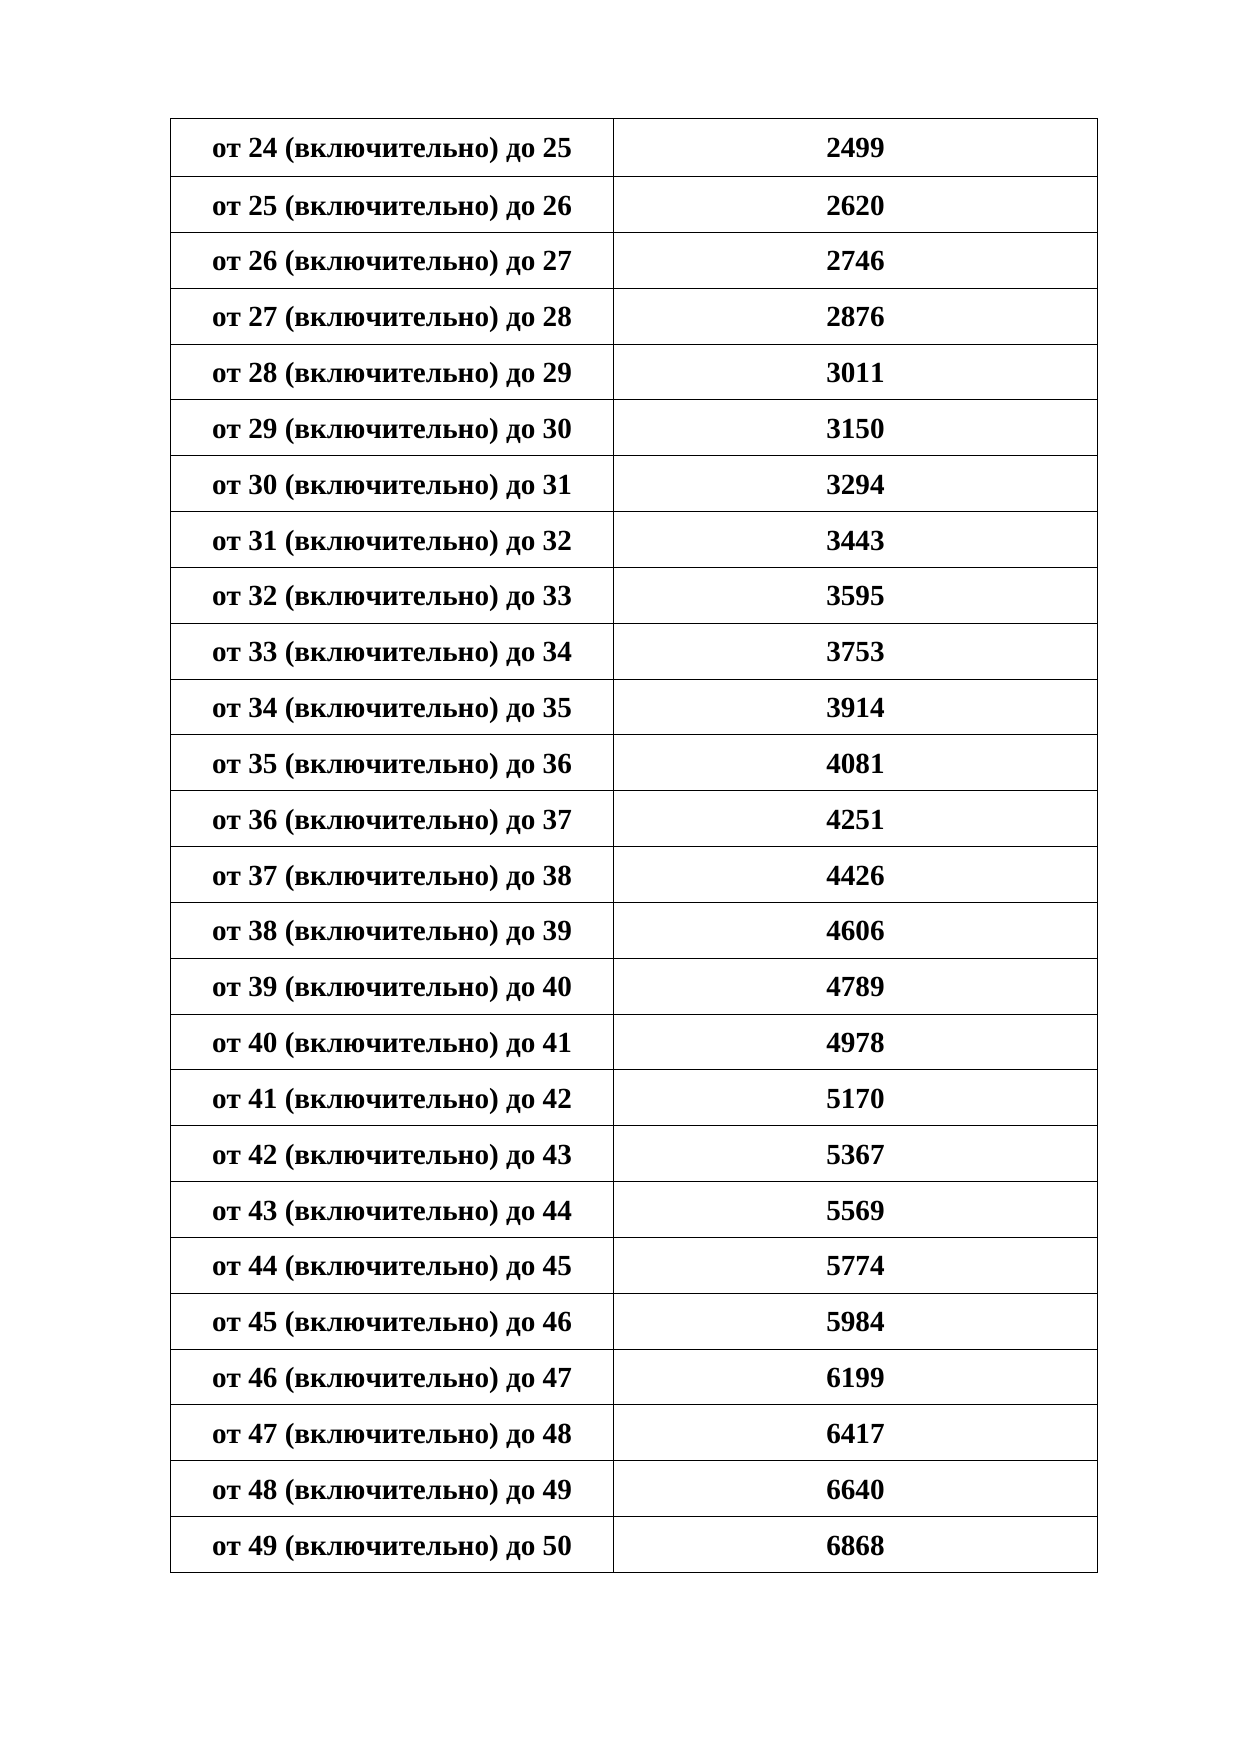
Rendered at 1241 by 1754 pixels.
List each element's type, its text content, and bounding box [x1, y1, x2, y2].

table_cell 6640 [614, 1461, 1097, 1516]
table_cell от 48 (включительно) до 49 [171, 1461, 613, 1516]
table_cell от 33 (включительно) до 34 [171, 624, 613, 678]
table_cell от 37 (включительно) до 38 [171, 847, 613, 902]
table_cell от 47 (включительно) до 48 [171, 1405, 613, 1460]
table_cell от 24 (включительно) до 25 [171, 119, 613, 176]
table_cell от 32 (включительно) до 33 [171, 568, 613, 623]
table_cell 5367 [614, 1126, 1097, 1181]
table_cell 3150 [614, 400, 1097, 455]
table_cell от 31 (включительно) до 32 [171, 512, 613, 567]
table_cell 6868 [614, 1517, 1097, 1572]
table_cell 3595 [614, 568, 1097, 623]
table_cell 4426 [614, 847, 1097, 902]
table_cell от 29 (включительно) до 30 [171, 400, 613, 455]
table_cell 3443 [614, 512, 1097, 567]
table_cell 4789 [614, 959, 1097, 1013]
table_cell от 43 (включительно) до 44 [171, 1182, 613, 1237]
table_cell от 36 (включительно) до 37 [171, 791, 613, 846]
table_cell 4978 [614, 1015, 1097, 1069]
table_cell 4251 [614, 791, 1097, 846]
table_cell от 30 (включительно) до 31 [171, 456, 613, 511]
table_cell от 42 (включительно) до 43 [171, 1126, 613, 1181]
table_cell 4081 [614, 735, 1097, 790]
table_cell от 27 (включительно) до 28 [171, 289, 613, 343]
table_cell от 28 (включительно) до 29 [171, 345, 613, 399]
table_cell 6199 [614, 1350, 1097, 1404]
table_cell 3914 [614, 680, 1097, 734]
table_cell от 34 (включительно) до 35 [171, 680, 613, 734]
table_cell 2620 [614, 177, 1097, 232]
table_cell 5774 [614, 1238, 1097, 1293]
table_cell от 38 (включительно) до 39 [171, 903, 613, 958]
table_cell 3011 [614, 345, 1097, 399]
table_cell 3753 [614, 624, 1097, 678]
table_cell от 41 (включительно) до 42 [171, 1070, 613, 1125]
table_cell от 44 (включительно) до 45 [171, 1238, 613, 1293]
table_cell от 40 (включительно) до 41 [171, 1015, 613, 1069]
table_cell от 49 (включительно) до 50 [171, 1517, 613, 1572]
table_cell от 25 (включительно) до 26 [171, 177, 613, 232]
table_cell 3294 [614, 456, 1097, 511]
table_cell от 45 (включительно) до 46 [171, 1294, 613, 1348]
table_cell 2876 [614, 289, 1097, 343]
table_cell 2746 [614, 233, 1097, 288]
table_cell 5569 [614, 1182, 1097, 1237]
table_cell 2499 [614, 119, 1097, 176]
table_cell от 46 (включительно) до 47 [171, 1350, 613, 1404]
table_cell 4606 [614, 903, 1097, 958]
table_cell 5984 [614, 1294, 1097, 1348]
table_cell 6417 [614, 1405, 1097, 1460]
table_cell 5170 [614, 1070, 1097, 1125]
table_cell от 26 (включительно) до 27 [171, 233, 613, 288]
table_cell от 39 (включительно) до 40 [171, 959, 613, 1013]
table_cell от 35 (включительно) до 36 [171, 735, 613, 790]
